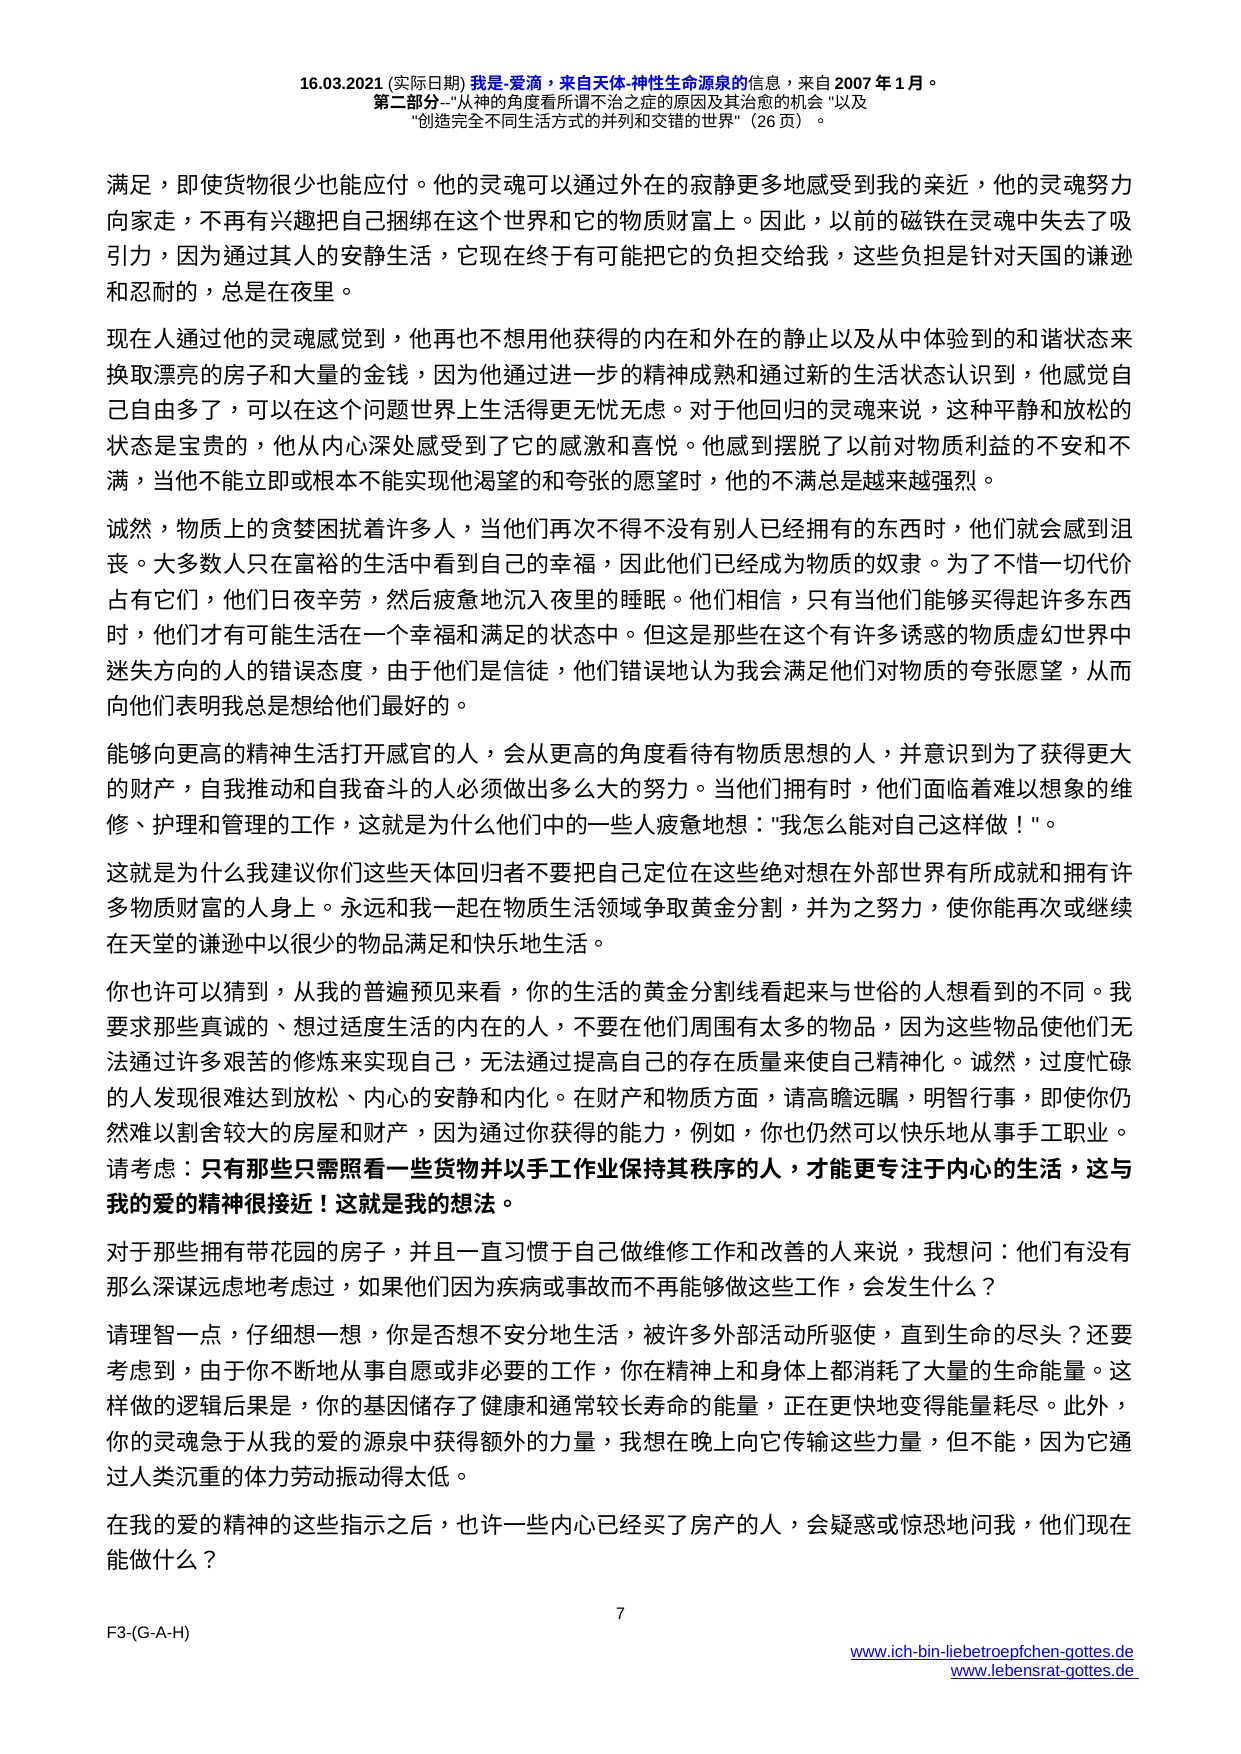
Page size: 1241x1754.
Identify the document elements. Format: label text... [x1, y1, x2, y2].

text 这就是为什么我建议你们这些天体回归者不要把自己定位在这些绝对想在外部世界有所成就和拥有许多物质财富的人身上。永远和我一起在物质生活领域争取黄金分割，并为之努力，使你能再次或继续在天堂的谦逊中以很少的物品满足和快乐地生活。 [106, 853, 1134, 959]
text 在我的爱的精神的这些指示之后，也许一些内心已经买了房产的人，会疑惑或惊恐地问我，他们现在能做什么？ [106, 1505, 1134, 1576]
text 现在人通过他的灵魂感觉到，他再也不想用他获得的内在和外在的静止以及从中体验到的和谐状态来换取漂亮的房子和大量的金钱，因为他通过进一步的精神成熟和通过新的生活状态认识到，他感觉自己自由多了，可以在这个问题世界上生活得更无忧无虑。对于他回归的灵魂来说，这种平静和放松的状态是宝贵的，他从内心深处感受到了它的感激和喜悦。他感到摆脱了以前对物质利益的不安和不满，当他不能立即或根本不能实现他渴望的和夸张的愿望时，他的不满总是越来越强烈。 [106, 319, 1134, 497]
text 对于那些拥有带花园的房子，并且一直习惯于自己做维修工作和改善的人来说，我想问：他们有没有那么深谋远虑地考虑过，如果他们因为疾病或事故而不再能够做这些工作，会发生什么？ [106, 1232, 1134, 1303]
text 诚然，物质上的贪婪困扰着许多人，当他们再次不得不没有别人已经拥有的东西时，他们就会感到沮丧。大多数人只在富裕的生活中看到自己的幸福，因此他们已经成为物质的奴隶。为了不惜一切代价占有它们，他们日夜辛劳，然后疲惫地沉入夜里的睡眠。他们相信，只有当他们能够买得起许多东西时，他们才有可能生活在一个幸福和满足的状态中。但这是那些在这个有许多诱惑的物质虚幻世界中迷失方向的人的错误态度，由于他们是信徒，他们错误地认为我会满足他们对物质的夸张愿望，从而向他们表明我总是想给他们最好的。 [106, 509, 1134, 722]
text 你也许可以猜到，从我的普遍预见来看，你的生活的黄金分割线看起来与世俗的人想看到的不同。我要求那些真诚的、想过适度生活的内在的人，不要在他们周围有太多的物品，因为这些物品使他们无法通过许多艰苦的修炼来实现自己，无法通过提高自己的存在质量来使自己精神化。诚然，过度忙碌的人发现很难达到放松、内心的安静和内化。在财产和物质方面，请高瞻远瞩，明智行事，即使你仍然难以割舍较大的房屋和财产，因为通过你获得的能力，例如，你也仍然可以快乐地从事手工职业。请考虑：只有那些只需照看一些货物并以手工作业保持其秩序的人，才能更专注于内心的生活，这与我的爱的精神很接近！这就是我的想法。 [106, 972, 1134, 1219]
text 能够向更高的精神生活打开感官的人，会从更高的角度看待有物质思想的人，并意识到为了获得更大的财产，自我推动和自我奋斗的人必须做出多么大的努力。当他们拥有时，他们面临着难以想象的维修、护理和管理的工作，这就是为什么他们中的一些人疲惫地想："我怎么能对自己这样做！"。 [106, 734, 1134, 840]
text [106, 165, 1134, 307]
text 请理智一点，仔细想一想，你是否想不安分地生活，被许多外部活动所驱使，直到生命的尽头？还要考虑到，由于你不断地从事自愿或非必要的工作，你在精神上和身体上都消耗了大量的生命能量。这样做的逻辑后果是，你的基因储存了健康和通常较长寿命的能量，正在更快地变得能量耗尽。此外，你的灵魂急于从我的爱的源泉中获得额外的力量，我想在晚上向它传输这些力量，但不能，因为它通过人类沉重的体力劳动振动得太低。 [106, 1315, 1134, 1492]
